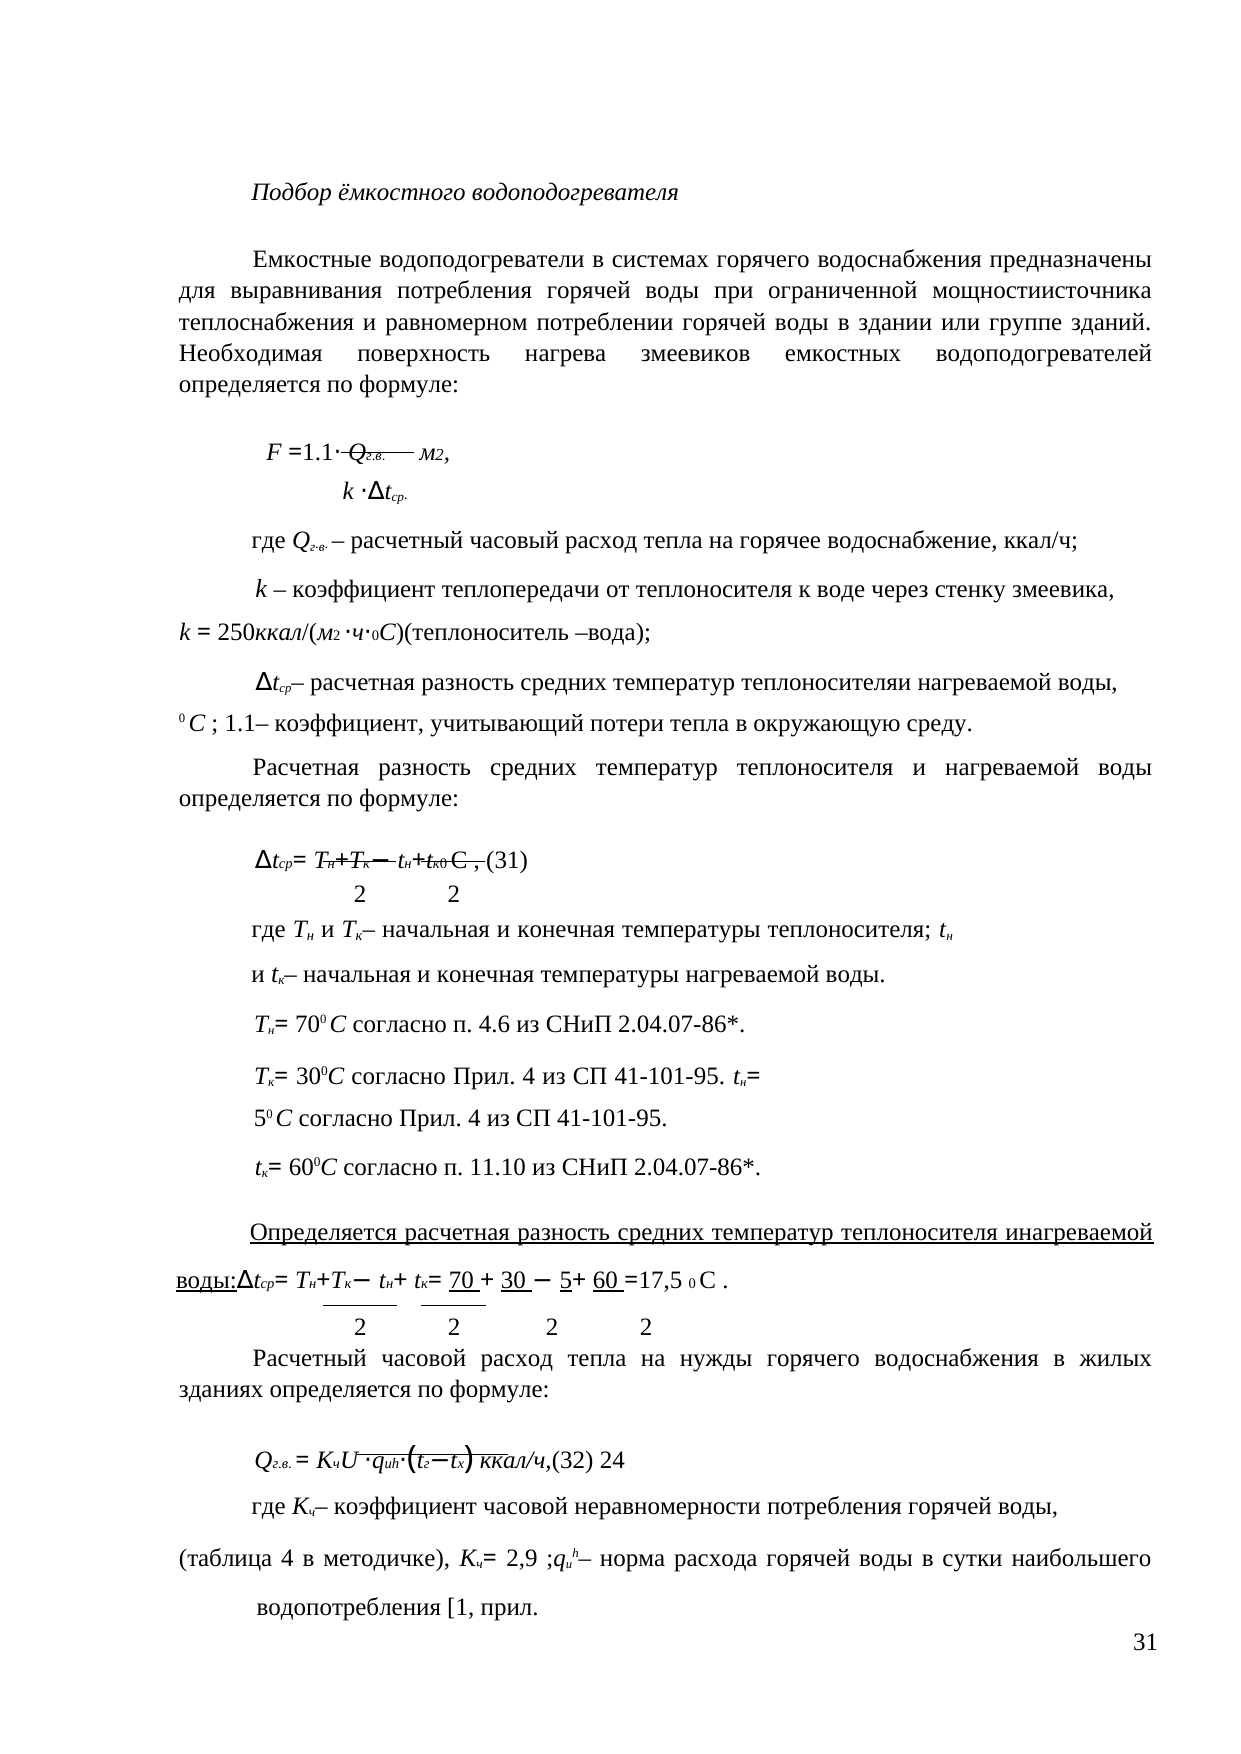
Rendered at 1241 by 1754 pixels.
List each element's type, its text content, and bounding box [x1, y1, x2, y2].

text где Тн и Тк– начальная и конечная температуры теплоносителя; tн и tк– начальная и конечная температуры нагреваемой воды. [251, 914, 953, 988]
text 0 С ; 1.1– коэффициент, учитывающий потери тепла в окружающую среду. [179, 708, 999, 737]
text Tн= 700 C согласно п. 4.6 из СНиП 2.04.07-86*. [253, 1006, 1152, 1040]
text 2 2 [166, 879, 1201, 908]
text где Qг.в. – расчетный часовый расход тепла на горячее водоснабжение, ккал/ч; [251, 526, 1152, 554]
text tк= 600C согласно п. 11.10 из СНиП 2.04.07-86*. [254, 1149, 1152, 1183]
text Подбор ёмкостного водоподогревателя [251, 177, 1201, 206]
text Емкостные водоподогреватели в системах горячего водоснабжения предназначены для выравнивания потребления горячей воды при ограниченной мощностиисточника теплоснабжения и равномерном потреблении горячей воды в здании или группе зданий. Необходимая поверхность нагрева змеевиков емкостных водоподогревателей определяется по формуле: [179, 244, 1152, 397]
text (таблица 4 в методичке), Kч= 2,9 ;quh– норма расхода горячей воды в сутки наибольшего водопотребления [1, прил. [179, 1539, 1152, 1621]
text F =1.1⋅ Qг.в. м2, [166, 433, 1201, 467]
text Расчетный часовой расход тепла на нужды горячего водоснабжения в жилых зданиях определяется по формуле: [179, 1343, 1152, 1403]
text Определяется расчетная разность средних температур теплоносителя инагреваемой воды:∆tср= Tн+Tк− tн+ tк= 70 + 30 − 5+ 60 =17,5 0 С . [176, 1217, 1153, 1296]
text k = 250ккал/(м2 ⋅ч⋅0C)(теплоноситель –вода); [179, 614, 1152, 648]
text 2 2 2 2 [166, 1312, 1201, 1341]
text ∆tср– расчетная разность средних температур теплоносителяи нагреваемой воды, [255, 663, 1152, 698]
text Qг.в. = KчU ⋅quh⋅(tг−tх) ккал/ч,(32) 24 [254, 1434, 663, 1478]
text k – коэффициент теплопередачи от теплоносителя к воде через стенку змеевика, [255, 573, 1152, 603]
text ∆tср= Tн+Tк− tн+tк0 С , (31) [255, 842, 1201, 876]
text Расчетная разность средних температур теплоносителя и нагреваемой воды определяется по формуле: [179, 752, 1152, 812]
text k ⋅∆tср. [342, 473, 1201, 507]
text где Kч– коэффициент часовой неравномерности потребления горячей воды, [251, 1491, 1152, 1520]
text Tк= 300C согласно Прил. 4 из СП 41-101-95. tн= 50 C согласно Прил. 4 из СП 41-101-95. [253, 1058, 760, 1132]
